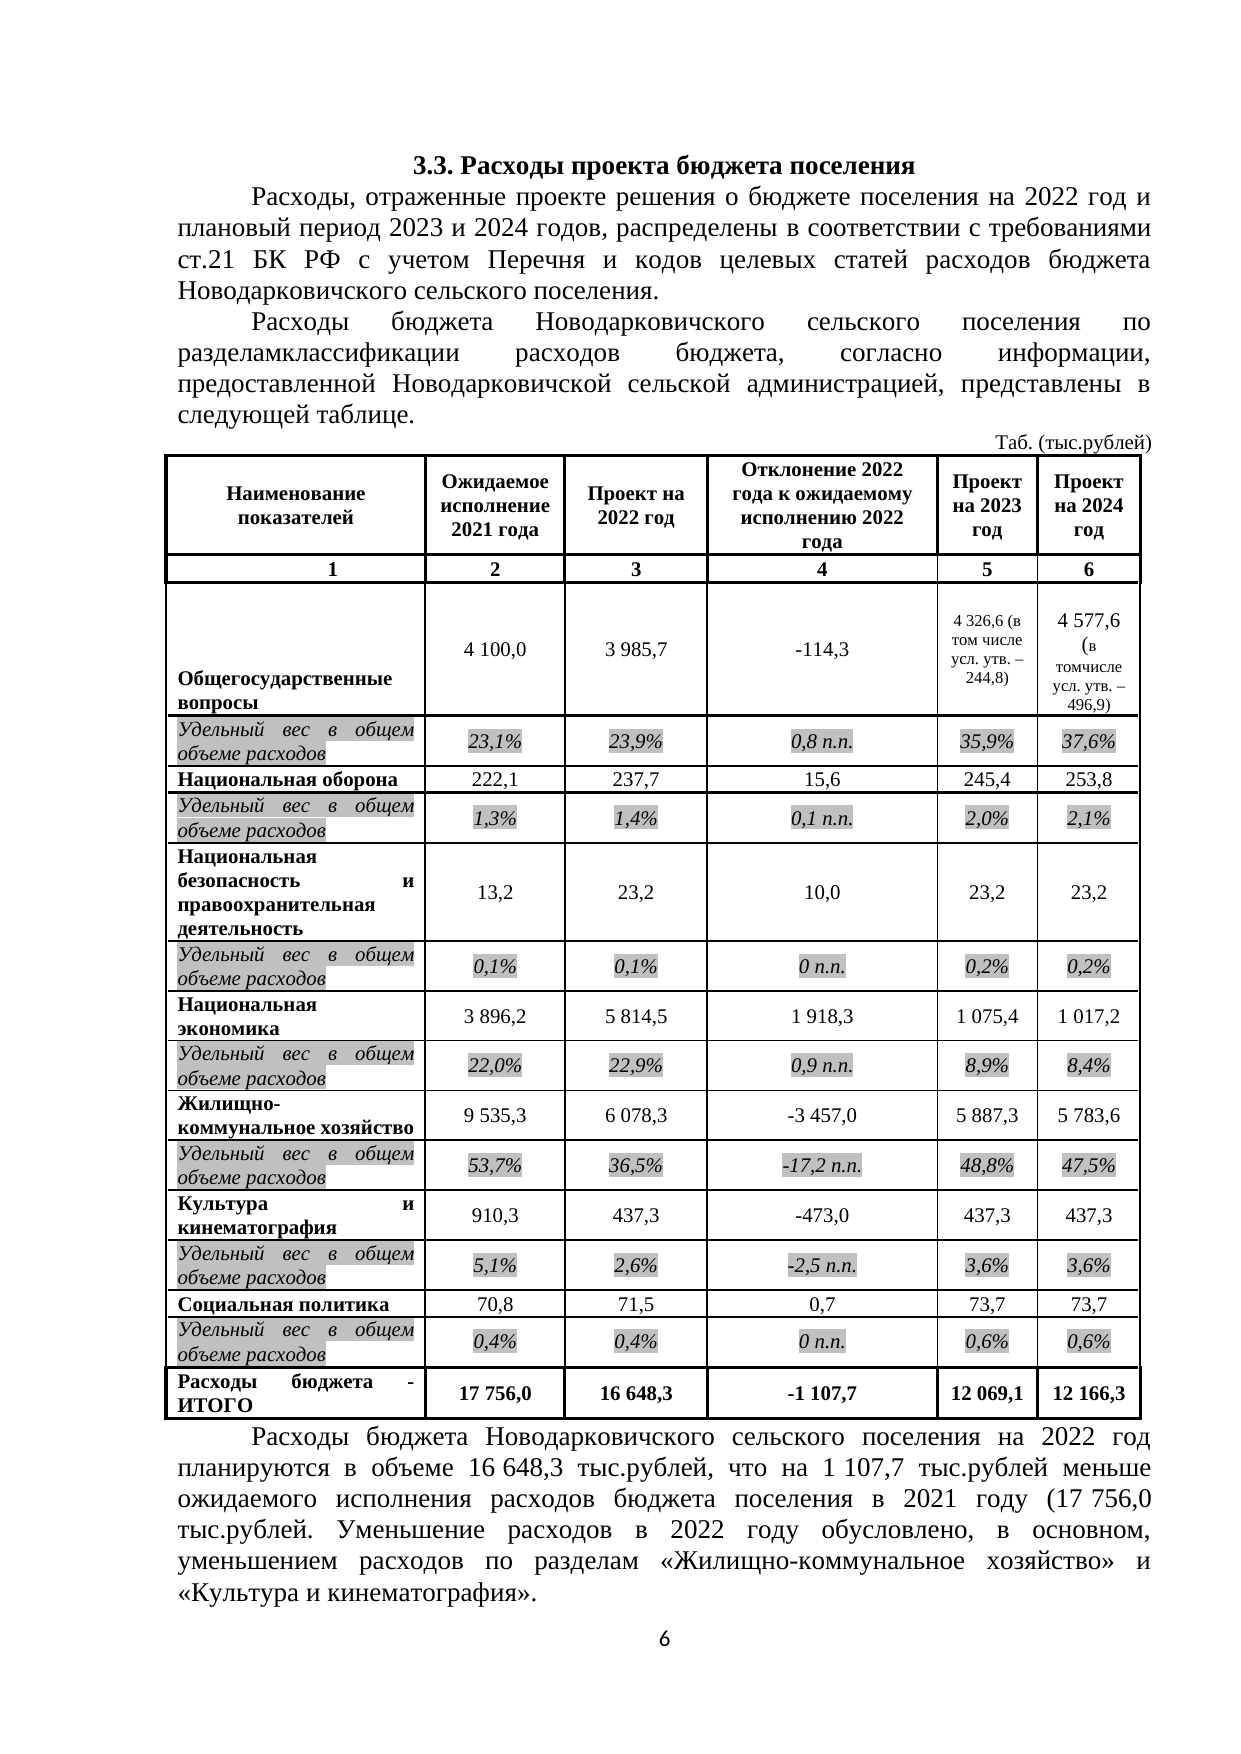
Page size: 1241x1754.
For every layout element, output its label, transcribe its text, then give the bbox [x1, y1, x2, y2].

table_cell Национальная экономика [167, 990, 424, 1040]
table_header Проект на 2023 год [939, 457, 1036, 553]
table_cell 2 [427, 556, 563, 581]
table_cell 0,6% [1038, 1316, 1139, 1366]
table_cell 48,8% [938, 1141, 1037, 1189]
text Расходы бюджета Новодарковичского сельского поселения на 2022 год планируются в объеме 16 648,3 тыс.рублей, что на 1 107,7 тыс.рублей меньше ожидаемого исполнения расходов бюджета поселения в 2021 году (17 756,0 тыс.рублей. Уменьшение расходов в 2022 году обусловлено, в основном, уменьшением расходов по разделам «Жилищно-коммунальное хозяйство» и «Культура и кинематография». [177, 1420, 1152, 1607]
table_cell 0,6% [938, 1318, 1037, 1366]
table_header Проект на 2022 год [566, 457, 706, 553]
table_cell 1 075,4 [938, 992, 1037, 1040]
table_cell 1 918,3 [708, 992, 937, 1040]
table_cell 22,0% [426, 1041, 564, 1089]
table_cell 3 [566, 556, 706, 581]
text 3.3. Расходы проекта бюджета поселения [177, 149, 1152, 180]
table_cell -3 457,0 [708, 1091, 937, 1139]
table_cell Удельный вес в общем объеме расходов [167, 791, 424, 842]
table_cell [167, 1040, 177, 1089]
table_cell -114,3 [708, 584, 937, 714]
table_cell 3,6% [1038, 1239, 1139, 1289]
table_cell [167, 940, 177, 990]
table_cell 0 п.п. [708, 942, 937, 990]
table_cell 437,3 [1038, 1189, 1139, 1239]
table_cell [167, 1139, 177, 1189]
table_header Отклонение 2022 года к ожидаемому исполнению 2022 года [709, 457, 936, 553]
table_cell 13,2 [426, 844, 564, 940]
table_cell Национальная безопасность и правоохранительная деятельность [167, 842, 424, 940]
table_header Ожидаемое исполнение 2021 года [427, 457, 563, 553]
table_cell 253,8 [1038, 765, 1139, 791]
table_cell Удельный вес в общем объеме расходов [326, 1141, 424, 1189]
table_cell -1 107,7 [709, 1369, 936, 1417]
table_cell -17,2 п.п. [708, 1141, 937, 1189]
table_cell 36,5% [566, 1141, 706, 1189]
table_cell 5 783,6 [1038, 1090, 1139, 1139]
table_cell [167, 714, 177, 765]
table_cell 5 [938, 556, 1037, 581]
table_cell 910,3 [426, 1191, 564, 1239]
table_cell Жилищно-коммунальное хозяйство [167, 1090, 424, 1139]
table_cell 2,1% [1038, 791, 1139, 842]
table_cell 5,1% [426, 1241, 564, 1289]
table_cell 47,5% [1038, 1139, 1139, 1189]
table_cell 35,9% [938, 717, 1037, 765]
table_cell 8,9% [938, 1041, 1037, 1089]
table_cell 237,7 [566, 767, 706, 791]
table_cell 73,7 [1038, 1289, 1139, 1316]
table_cell 0,1% [566, 942, 706, 990]
table_cell Социальная политика [167, 1289, 424, 1316]
table_cell 6 [1038, 556, 1139, 581]
text Таб. (тыс.рублей) [177, 429, 1152, 454]
table_cell 1 [168, 556, 424, 581]
table_cell 17 756,0 [427, 1369, 563, 1417]
table_cell 0,9 п.п. [708, 1041, 937, 1089]
table_cell Общегосударственные вопросы [167, 584, 424, 714]
table_cell 9 535,3 [426, 1091, 564, 1139]
table_cell 437,3 [938, 1191, 1037, 1239]
table_cell 1,4% [566, 794, 706, 842]
table_cell 0,1% [426, 942, 564, 990]
table_cell 15,6 [708, 767, 937, 791]
table_cell 10,0 [708, 844, 937, 940]
table_cell 23,2 [566, 844, 706, 940]
table_cell 0 п.п. [708, 1318, 937, 1366]
table_cell 3 985,7 [566, 584, 706, 714]
table_cell 245,4 [938, 767, 1037, 791]
table_cell -2,5 п.п. [708, 1241, 937, 1289]
table_cell 2,0% [938, 794, 1037, 842]
text Расходы, отраженные проекте решения о бюджете поселения на 2022 год и плановый период 2023 и 2024 годов, распределены в соответствии с требованиями ст.21 БК РФ с учетом Перечня и кодов целевых статей расходов бюджета Новодарковичского сельского поселения. [177, 180, 1152, 305]
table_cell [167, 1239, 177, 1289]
table_cell 0,7 [708, 1291, 937, 1316]
table_cell 5 887,3 [938, 1091, 1037, 1139]
table_cell 22,9% [566, 1041, 706, 1089]
table_cell 3 896,2 [426, 992, 564, 1040]
table_cell Удельный вес в общем объеме расходов [326, 1241, 424, 1289]
table_cell 23,2 [1038, 842, 1139, 940]
table_cell 0,2% [1038, 940, 1139, 990]
table_cell 4 100,0 [426, 584, 564, 714]
table_cell 12 069,1 [939, 1369, 1036, 1417]
table_cell 1,3% [426, 794, 564, 842]
table_cell 0,1 п.п. [708, 794, 937, 842]
table_cell 53,7% [426, 1141, 564, 1189]
table_cell 71,5 [566, 1291, 706, 1316]
table_cell 2,6% [566, 1241, 706, 1289]
table_cell 3,6% [938, 1241, 1037, 1289]
table_cell 6 078,3 [566, 1091, 706, 1139]
table_cell 1 017,2 [1038, 990, 1139, 1040]
table_cell 5 814,5 [566, 992, 706, 1040]
table_cell 222,1 [426, 767, 564, 791]
table_cell 437,3 [566, 1191, 706, 1239]
table_cell 0,4% [566, 1318, 706, 1366]
table_cell Удельный вес в общем объеме расходов [326, 1041, 424, 1089]
table_header Наименование показателей [168, 457, 424, 553]
table_cell Культура и кинематография [167, 1189, 424, 1239]
table_cell Удельный вес в общем объеме расходов [326, 717, 424, 765]
table_cell 4 [709, 556, 937, 581]
table_cell 4 326,6 (в том числе усл. утв. – 244,8) [938, 584, 1037, 714]
table_cell 70,8 [426, 1291, 564, 1316]
table_cell 73,7 [938, 1291, 1037, 1316]
table_cell 23,2 [938, 844, 1037, 940]
table_cell 23,9% [566, 717, 706, 765]
table_cell Удельный вес в общем объеме расходов [326, 1318, 424, 1366]
table_cell 12 166,3 [1039, 1366, 1139, 1417]
table_cell 37,6% [1038, 714, 1139, 765]
table_cell 23,1% [426, 717, 564, 765]
table_cell 8,4% [1038, 1040, 1139, 1089]
table_header Проект на 2024 год [1039, 457, 1139, 553]
table_cell 0,2% [938, 942, 1037, 990]
table_cell 4 577,6 (в томчисле усл. утв. – 496,9) [1038, 581, 1139, 714]
table_cell 0,4% [426, 1318, 564, 1366]
table_cell 0,8 п.п. [708, 717, 937, 765]
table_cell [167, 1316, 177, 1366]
table_cell 16 648,3 [566, 1369, 706, 1417]
table_cell Удельный вес в общем объеме расходов [326, 942, 424, 990]
table_cell -473,0 [708, 1191, 937, 1239]
table_cell Национальная оборона [167, 765, 424, 791]
text Расходы бюджета Новодарковичского сельского поселения по разделамклассификации расходов бюджета, согласно информации, предоставленной Новодарковичской сельской администрацией, представлены в следующей таблице. [177, 305, 1152, 429]
table_cell Расходы бюджета - ИТОГО [168, 1369, 424, 1417]
